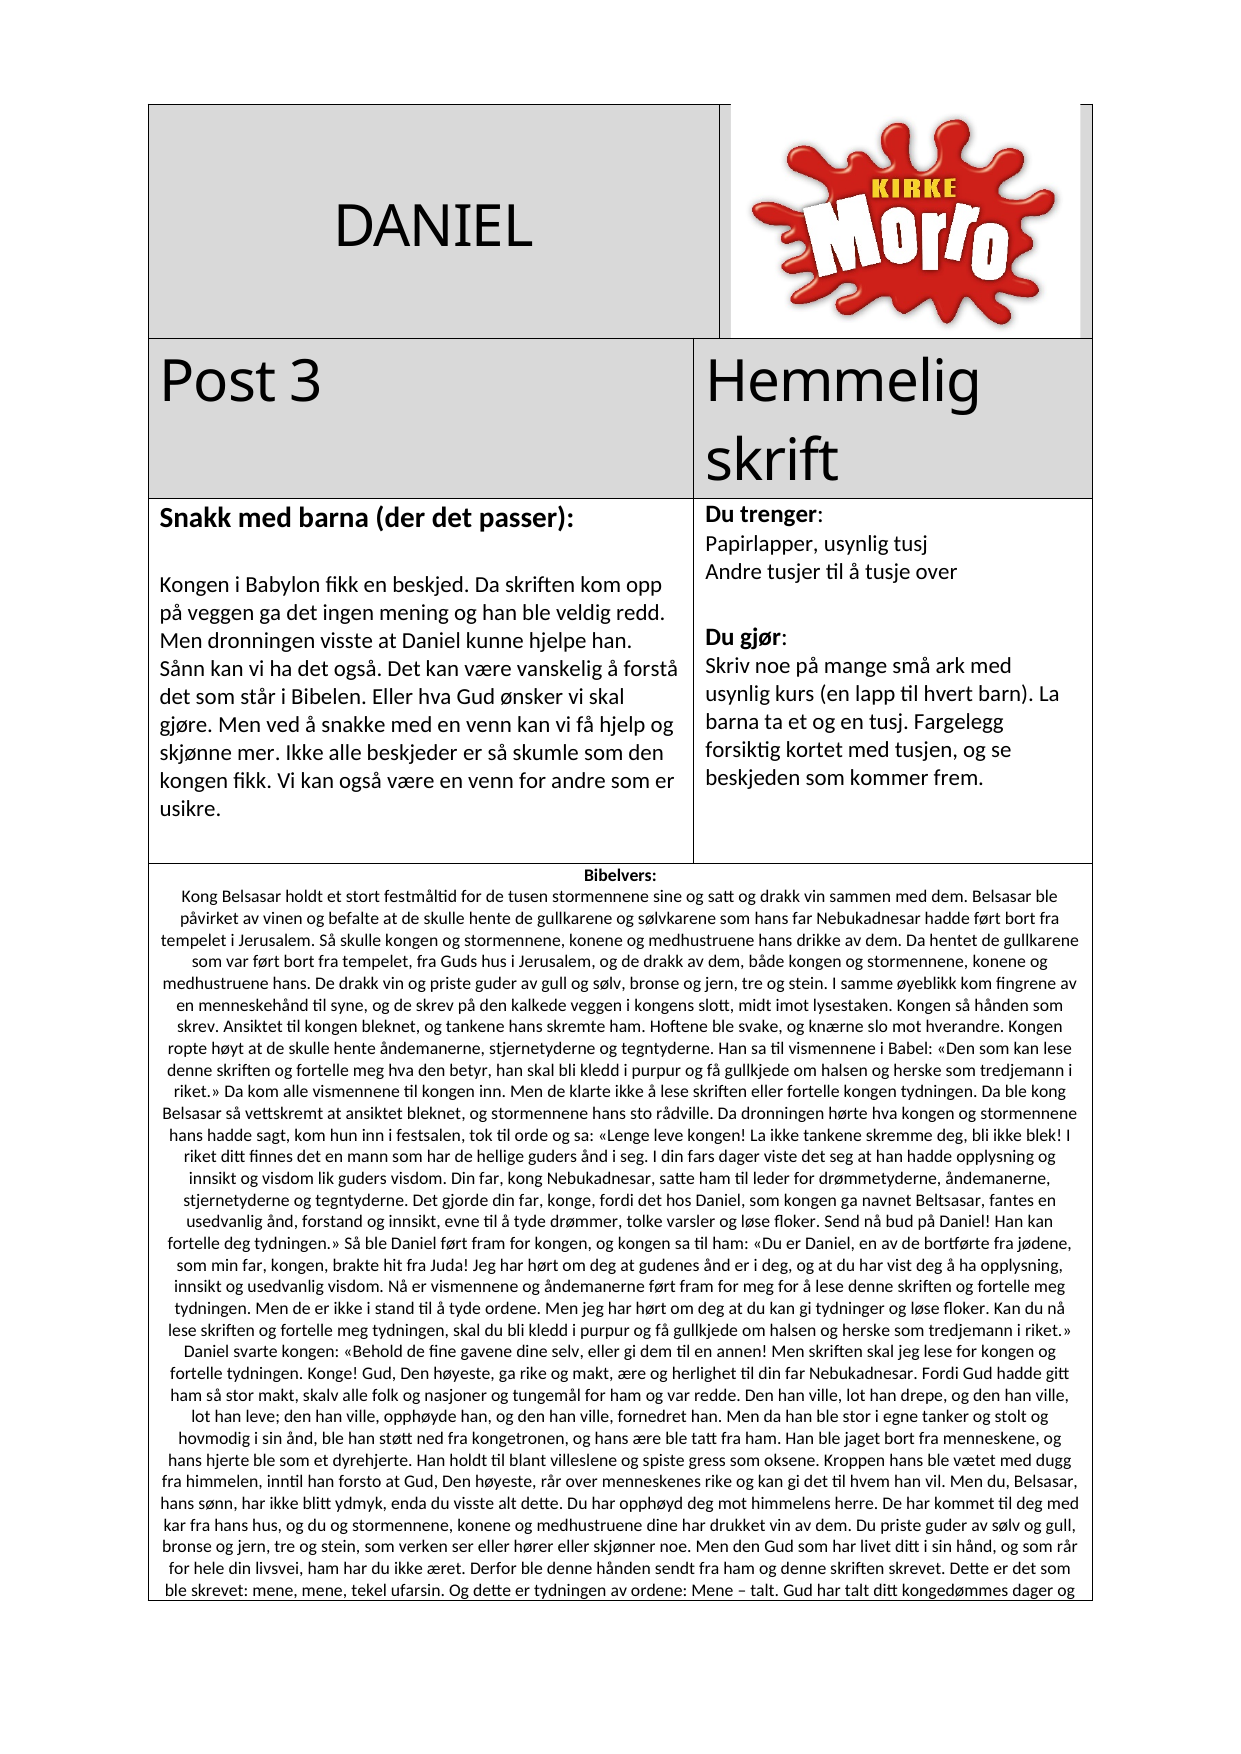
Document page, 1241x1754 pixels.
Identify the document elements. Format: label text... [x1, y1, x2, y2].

picture [730, 104, 1081, 338]
table_header [720, 105, 730, 338]
table_header DANIEL [149, 105, 719, 338]
table_cell Du trenger: Papirlapper, usynlig tusj Andre tusjer til å tusje over Du gjør: Skriv noe på mange små ark med usynlig kurs (en lapp til hvert barn). La barna ta et og en tusj. Fargelegg forsiktig kortet med tusjen, og se beskjeden som kommer frem. [694, 499, 1092, 863]
table_header [1081, 105, 1092, 338]
table_cell Hemmelig skrift [694, 339, 1092, 498]
table_cell Post 3 [149, 339, 693, 498]
table_cell Snakk med barna (der det passer): Kongen i Babylon fikk en beskjed. Da skriften kom opp på veggen ga det ingen mening og han ble veldig redd. Men dronningen visste at Daniel kunne hjelpe han. Sånn kan vi ha det også. Det kan være vanskelig å forstå det som står i Bibelen. Eller hva Gud ønsker vi skal gjøre. Men ved å snakke med en venn kan vi få hjelp og skjønne mer. Ikke alle beskjeder er så skumle som den kongen fikk. Vi kan også være en venn for andre som er usikre. [149, 499, 693, 863]
